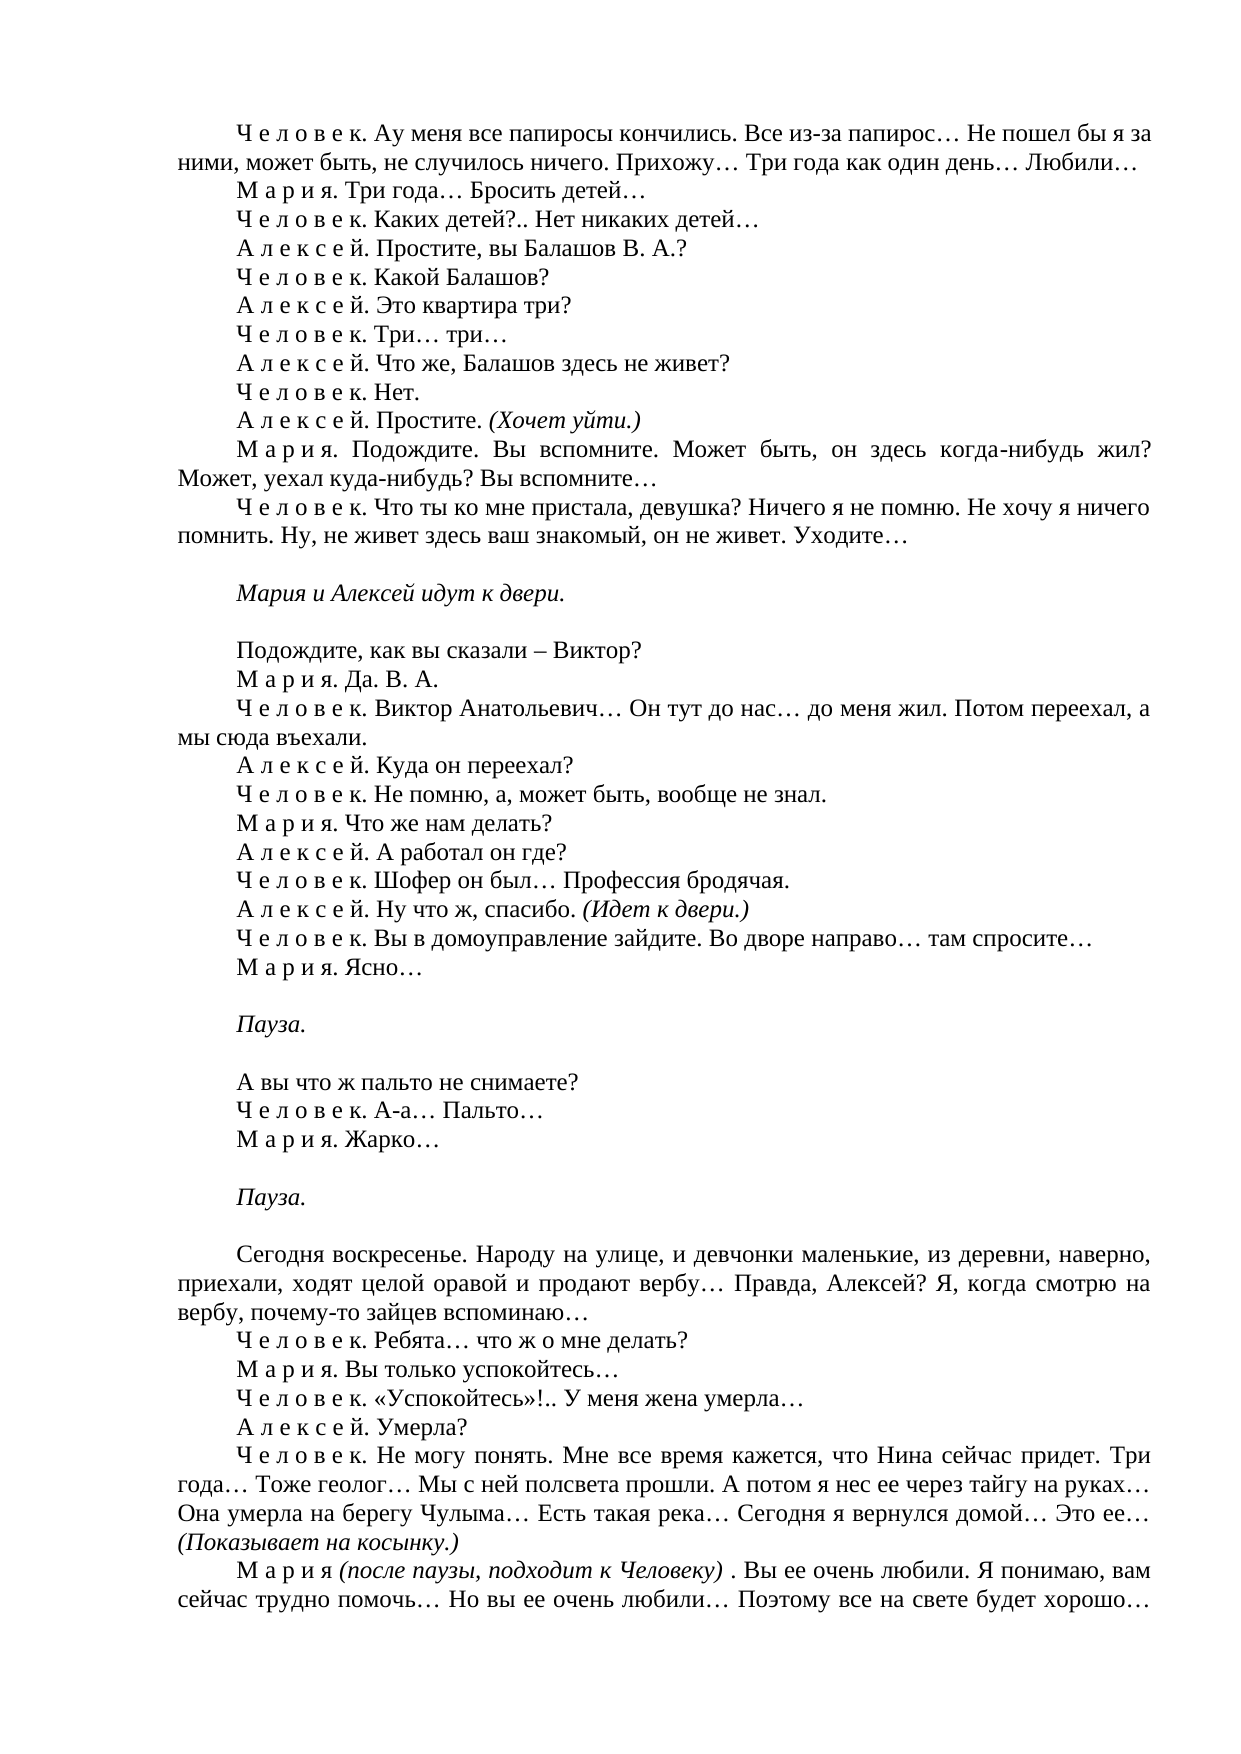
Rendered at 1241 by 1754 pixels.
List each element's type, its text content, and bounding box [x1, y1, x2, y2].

text М а р и я. Жарко… [177, 1124, 1152, 1153]
text Пауза. [177, 1009, 1152, 1038]
text А л е к с е й. А работал он где? [177, 837, 1152, 866]
text М а р и я. Вы только успокойтесь… [177, 1354, 1152, 1383]
text М а р и я. Подождите. Вы вспомните. Может быть, он здесь когда-нибудь жил? Может, уехал куда-нибудь? Вы вспомните… [177, 434, 1152, 492]
text Ч е л о в е к. Не помню, а, может быть, вообще не знал. [177, 779, 1152, 808]
text М а р и я. Три года… Бросить детей… [177, 176, 1152, 204]
text А л е к с е й. Простите, вы Балашов В. А.? [177, 233, 1152, 262]
text А л е к с е й. Это квартира три? [177, 291, 1152, 319]
text Сегодня воскресенье. Народу на улице, и девчонки маленькие, из деревни, наверно, приехали, ходят целой оравой и продают вербу… Правда, Алексей? Я, когда смотрю на вербу, почему-то зайцев вспоминаю… [177, 1239, 1152, 1326]
text Ч е л о в е к. Какой Балашов? [177, 262, 1152, 291]
text Ч е л о в е к. Не могу понять. Мне все время кажется, что Нина сейчас придет. Три года… Тоже геолог… Мы с ней полсвета прошли. А потом я нес ее через тайгу на руках… Она умерла на берегу Чулыма… Есть такая река… Сегодня я вернулся домой… Это ее… (Показывает на косынку.) [177, 1441, 1152, 1556]
text Пауза. [177, 1182, 1152, 1211]
text Ч е л о в е к. Что ты ко мне пристала, девушка? Ничего я не помню. Не хочу я ничего помнить. Ну, не живет здесь ваш знакомый, он не живет. Уходите… [177, 492, 1152, 549]
text Мария и Алексей идут к двери. [177, 578, 1152, 607]
text А вы что ж пальто не снимаете? [177, 1067, 1152, 1096]
text Ч е л о в е к. Нет. [177, 377, 1152, 406]
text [177, 1556, 1152, 1613]
text М а р и я. Да. В. А. [177, 664, 1152, 693]
text М а р и я. Ясно… [177, 952, 1152, 981]
text Ч е л о в е к. Три… три… [177, 319, 1152, 348]
text Ч е л о в е к. Ребята… что ж о мне делать? [177, 1326, 1152, 1354]
text А л е к с е й. Что же, Балашов здесь не живет? [177, 348, 1152, 377]
text Подождите, как вы сказали – Виктор? [177, 636, 1152, 664]
text Ч е л о в е к. Каких детей?.. Нет никаких детей… [177, 204, 1152, 233]
text Ч е л о в е к. Шофер он был… Профессия бродячая. [177, 866, 1152, 894]
text Ч е л о в е к. Виктор Анатольевич… Он тут до нас… до меня жил. Потом переехал, а мы сюда въехали. [177, 693, 1152, 751]
text М а р и я. Что же нам делать? [177, 808, 1152, 837]
text Ч е л о в е к. А-а… Пальто… [177, 1096, 1152, 1124]
text Ч е л о в е к. Ау меня все папиросы кончились. Все из-за папирос… Не пошел бы я за ними, может быть, не случилось ничего. Прихожу… Три года как один день… Любили… [177, 118, 1152, 176]
text Ч е л о в е к. «Успокойтесь»!.. У меня жена умерла… [177, 1383, 1152, 1412]
text А л е к с е й. Простите. (Хочет уйти.) [177, 406, 1152, 434]
text Ч е л о в е к. Вы в домоуправление зайдите. Во дворе направо… там спросите… [177, 923, 1152, 952]
text А л е к с е й. Умерла? [177, 1412, 1152, 1441]
text А л е к с е й. Куда он переехал? [177, 751, 1152, 779]
text А л е к с е й. Ну что ж, спасибо. (Идет к двери.) [177, 894, 1152, 923]
